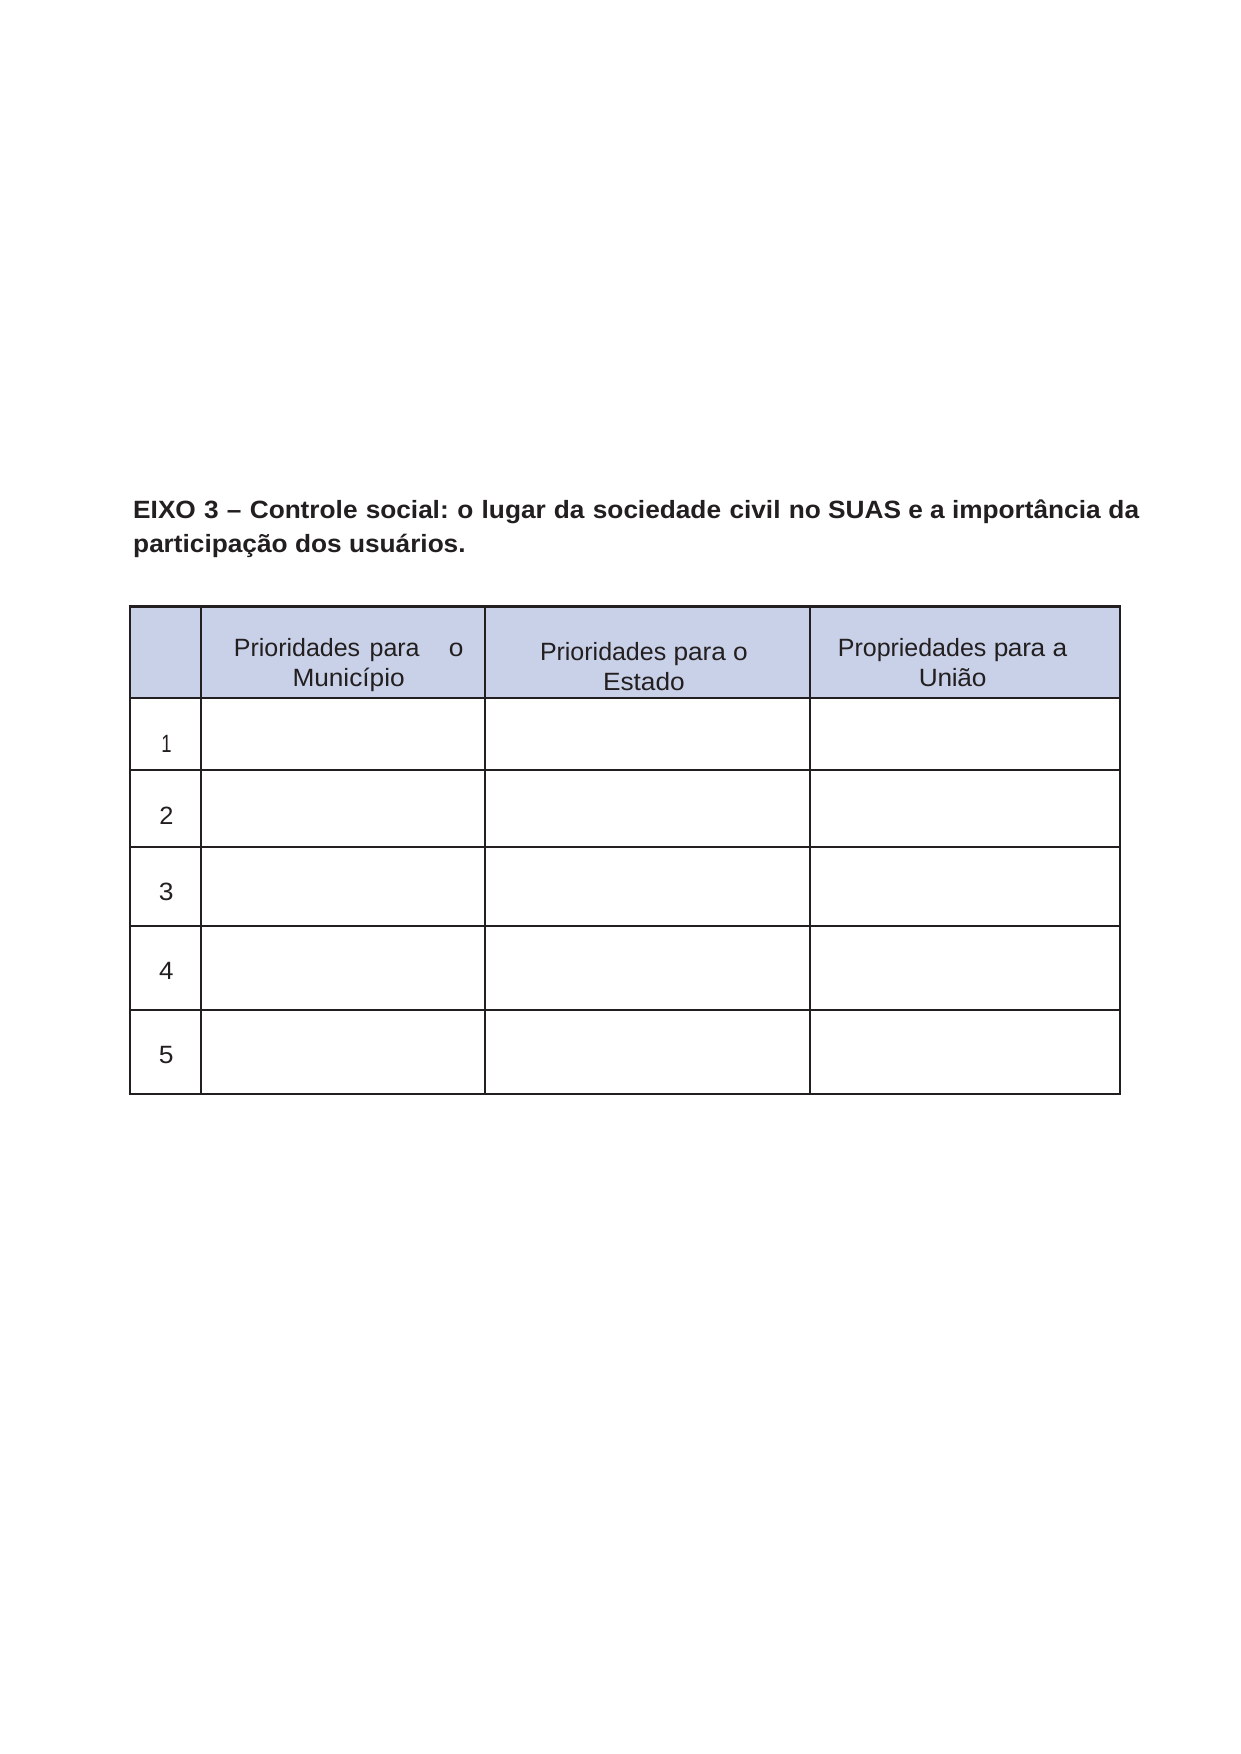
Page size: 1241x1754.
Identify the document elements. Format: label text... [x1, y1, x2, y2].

table_header Propriedades para a União [811, 608, 1119, 697]
table_cell 2 [131, 771, 200, 846]
subtitle EIXO 3 – Controle social: o lugar da sociedade civil no SUAS e a importância da participação dos usuários. [133, 494, 1169, 558]
table_cell [486, 927, 809, 1009]
table_cell [811, 699, 1119, 769]
table_cell [811, 1011, 1119, 1093]
table_cell [202, 927, 484, 1009]
table_header [131, 608, 200, 697]
table_cell 4 [131, 927, 200, 1009]
table_cell [811, 771, 1119, 846]
table_cell [486, 848, 809, 924]
table_cell 3 [131, 848, 200, 924]
table_cell 5 [131, 1011, 200, 1093]
table_cell [486, 1011, 809, 1093]
table_cell 1 [131, 699, 200, 769]
table_cell [202, 771, 484, 846]
table_header Prioridades para o Município [202, 608, 484, 697]
table_cell [486, 699, 809, 769]
table_cell [202, 699, 484, 769]
table_cell [202, 848, 484, 924]
table_cell [811, 927, 1119, 1009]
table_header Prioridades para o Estado [486, 608, 809, 697]
table_cell [486, 771, 809, 846]
table_cell [202, 1011, 484, 1093]
table_cell [811, 848, 1119, 924]
